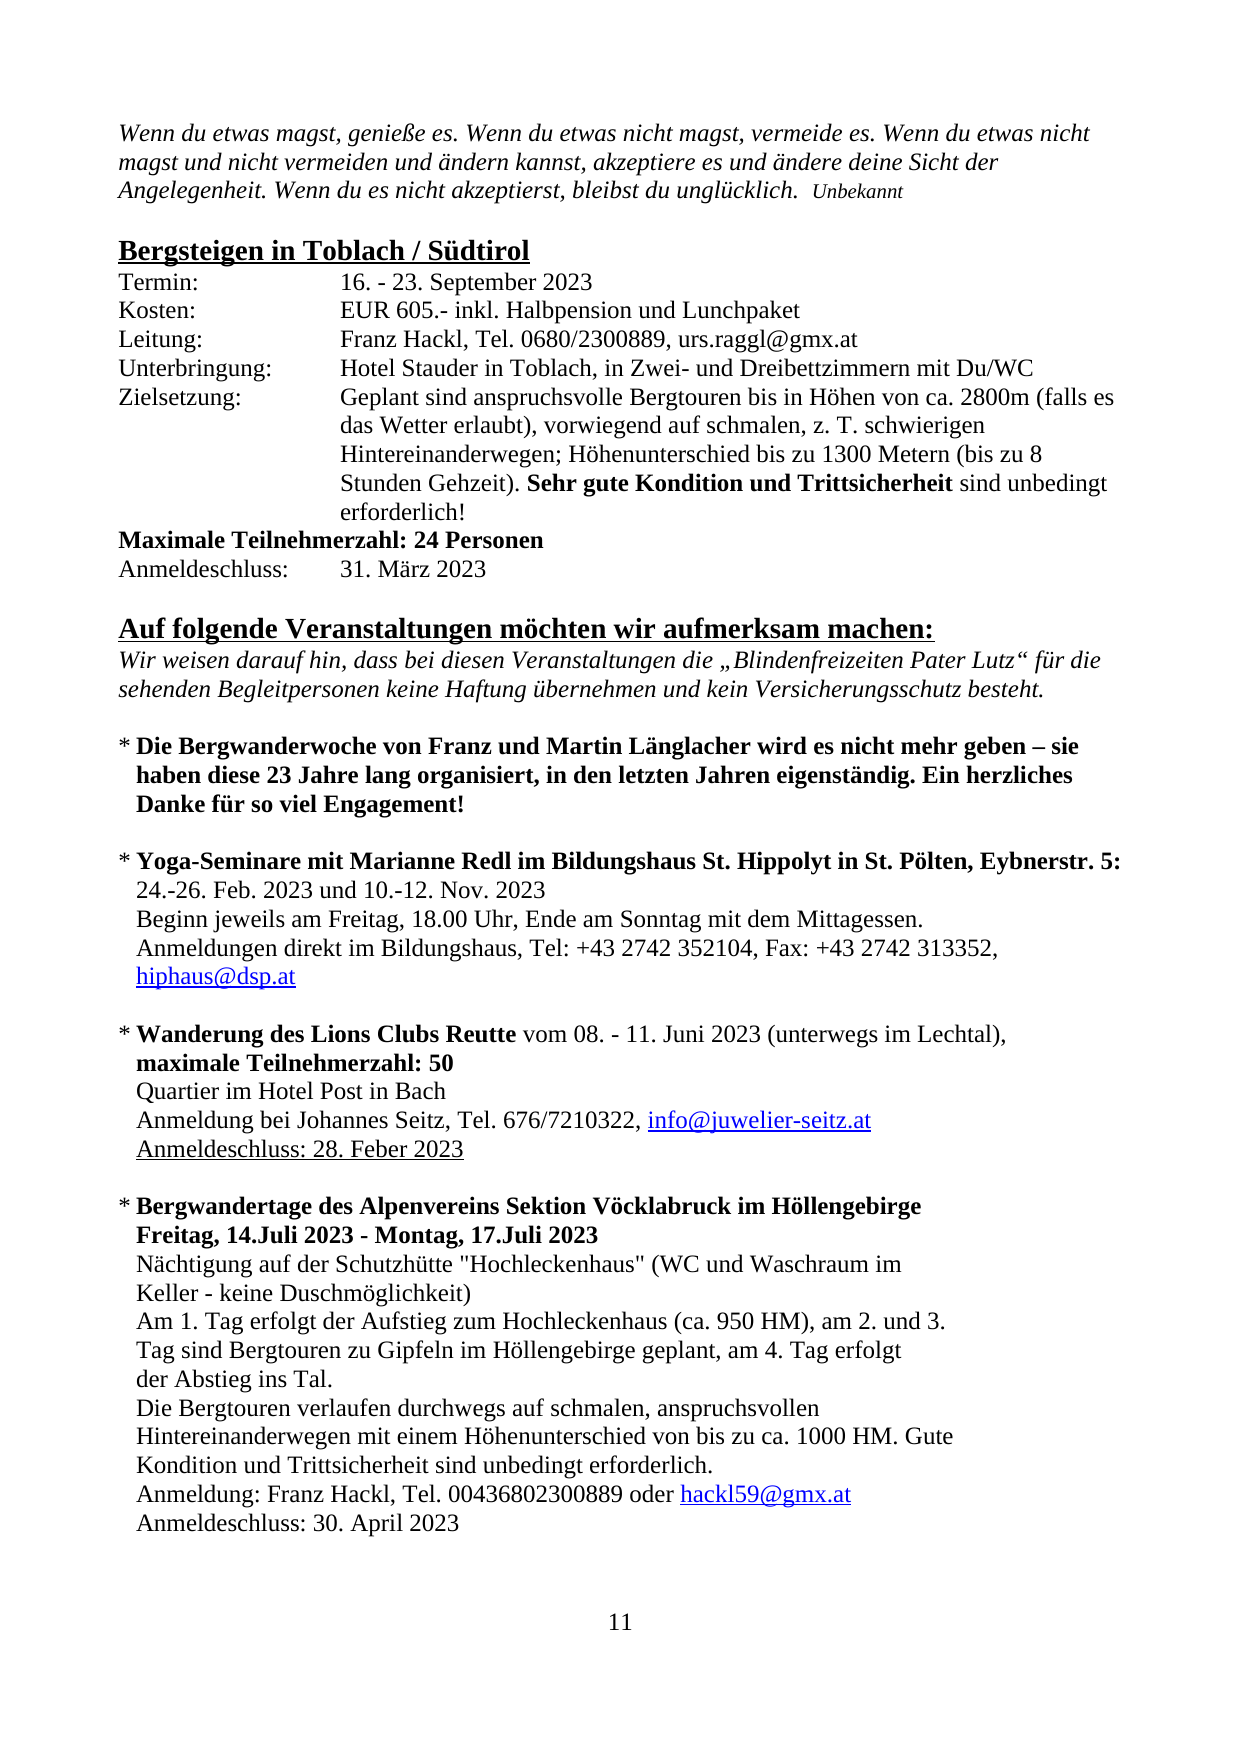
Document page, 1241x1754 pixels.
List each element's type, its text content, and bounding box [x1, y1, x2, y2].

text * Yoga-Seminare mit Marianne Redl im Bildungshaus St. Hippolyt in St. Pölten, Eybnerstr. 5: 24.-26. Feb. 2023 und 10.-12. Nov. 2023 Beginn jeweils am Freitag, 18.00 Uhr, Ende am Sonntag mit dem Mittagessen. Anmeldungen direkt im Bildungshaus, Tel: +43 2742 352104, Fax: +43 2742 313352, hiphaus@dsp.at [118, 846, 1122, 1019]
text Unterbringung: Hotel Stauder in Toblach, in Zwei- und Dreibettzimmern mit Du/WC [118, 353, 1122, 382]
text Wir weisen darauf hin, dass bei diesen Veranstaltungen die „Blindenfreizeiten Pater Lutz“ für die sehenden Begleitpersonen keine Haftung übernehmen und kein Versicherungsschutz besteht. [118, 645, 1122, 703]
text Wenn du etwas magst, genieße es. Wenn du etwas nicht magst, vermeide es. Wenn du etwas nicht magst und nicht vermeiden und ändern kannst, akzeptiere es und ändere deine Sicht der Angelegenheit. Wenn du es nicht akzeptierst, bleibst du unglücklich. Unbekannt [118, 118, 1122, 204]
text Zielsetzung: Geplant sind anspruchsvolle Bergtouren bis in Höhen von ca. 2800m (falls es das Wetter erlaubt), vorwiegend auf schmalen, z. T. schwierigen Hintereinanderwegen; Höhenunterschied bis zu 1300 Metern (bis zu 8 Stunden Gehzeit). Sehr gute Kondition und Trittsicherheit sind unbedingt erforderlich! [118, 382, 1122, 525]
text Maximale Teilnehmerzahl: 24 Personen [118, 525, 1122, 554]
text * Die Bergwanderwoche von Franz und Martin Länglacher wird es nicht mehr geben – sie haben diese 23 Jahre lang organisiert, in den letzten Jahren eigenständig. Ein herzliches Danke für so viel Engagement! [118, 731, 1122, 846]
subtitle Auf folgende Veranstaltungen möchten wir aufmerksam machen: [118, 612, 1122, 645]
text Leitung: Franz Hackl, Tel. 0680/2300889, urs.raggl@gmx.at [118, 324, 1122, 353]
text Anmeldeschluss: 31. März 2023 [118, 554, 1122, 583]
text Kosten: EUR 605.- inkl. Halbpension und Lunchpaket [118, 295, 1122, 324]
text * Bergwandertage des Alpenvereins Sektion Vöcklabruck im Höllengebirge Freitag, 14.Juli 2023 - Montag, 17.Juli 2023 Nächtigung auf der Schutzhütte "Hochleckenhaus" (WC und Waschraum im Keller - keine Duschmöglichkeit) Am 1. Tag erfolgt der Aufstieg zum Hochleckenhaus (ca. 950 HM), am 2. und 3. Tag sind Bergtouren zu Gipfeln im Höllengebirge geplant, am 4. Tag erfolgt der Abstieg ins Tal. Die Bergtouren verlaufen durchwegs auf schmalen, anspruchsvollen Hintereinanderwegen mit einem Höhenunterschied von bis zu ca. 1000 HM. Gute Kondition und Trittsicherheit sind unbedingt erforderlich. Anmeldung: Franz Hackl, Tel. 00436802300889 oder hackl59@gmx.at Anmeldeschluss: 30. April 2023 [118, 1191, 1122, 1565]
text Termin: 16. - 23. September 2023 [118, 267, 1122, 295]
subtitle Bergsteigen in Toblach / Südtirol [118, 233, 1122, 267]
text * Wanderung des Lions Clubs Reutte vom 08. - 11. Juni 2023 (unterwegs im Lechtal), maximale Teilnehmerzahl: 50 Quartier im Hotel Post in Bach Anmeldung bei Johannes Seitz, Tel. 676/7210322, info@juwelier-seitz.at Anmeldeschluss: 28. Feber 2023 [118, 1019, 1122, 1191]
